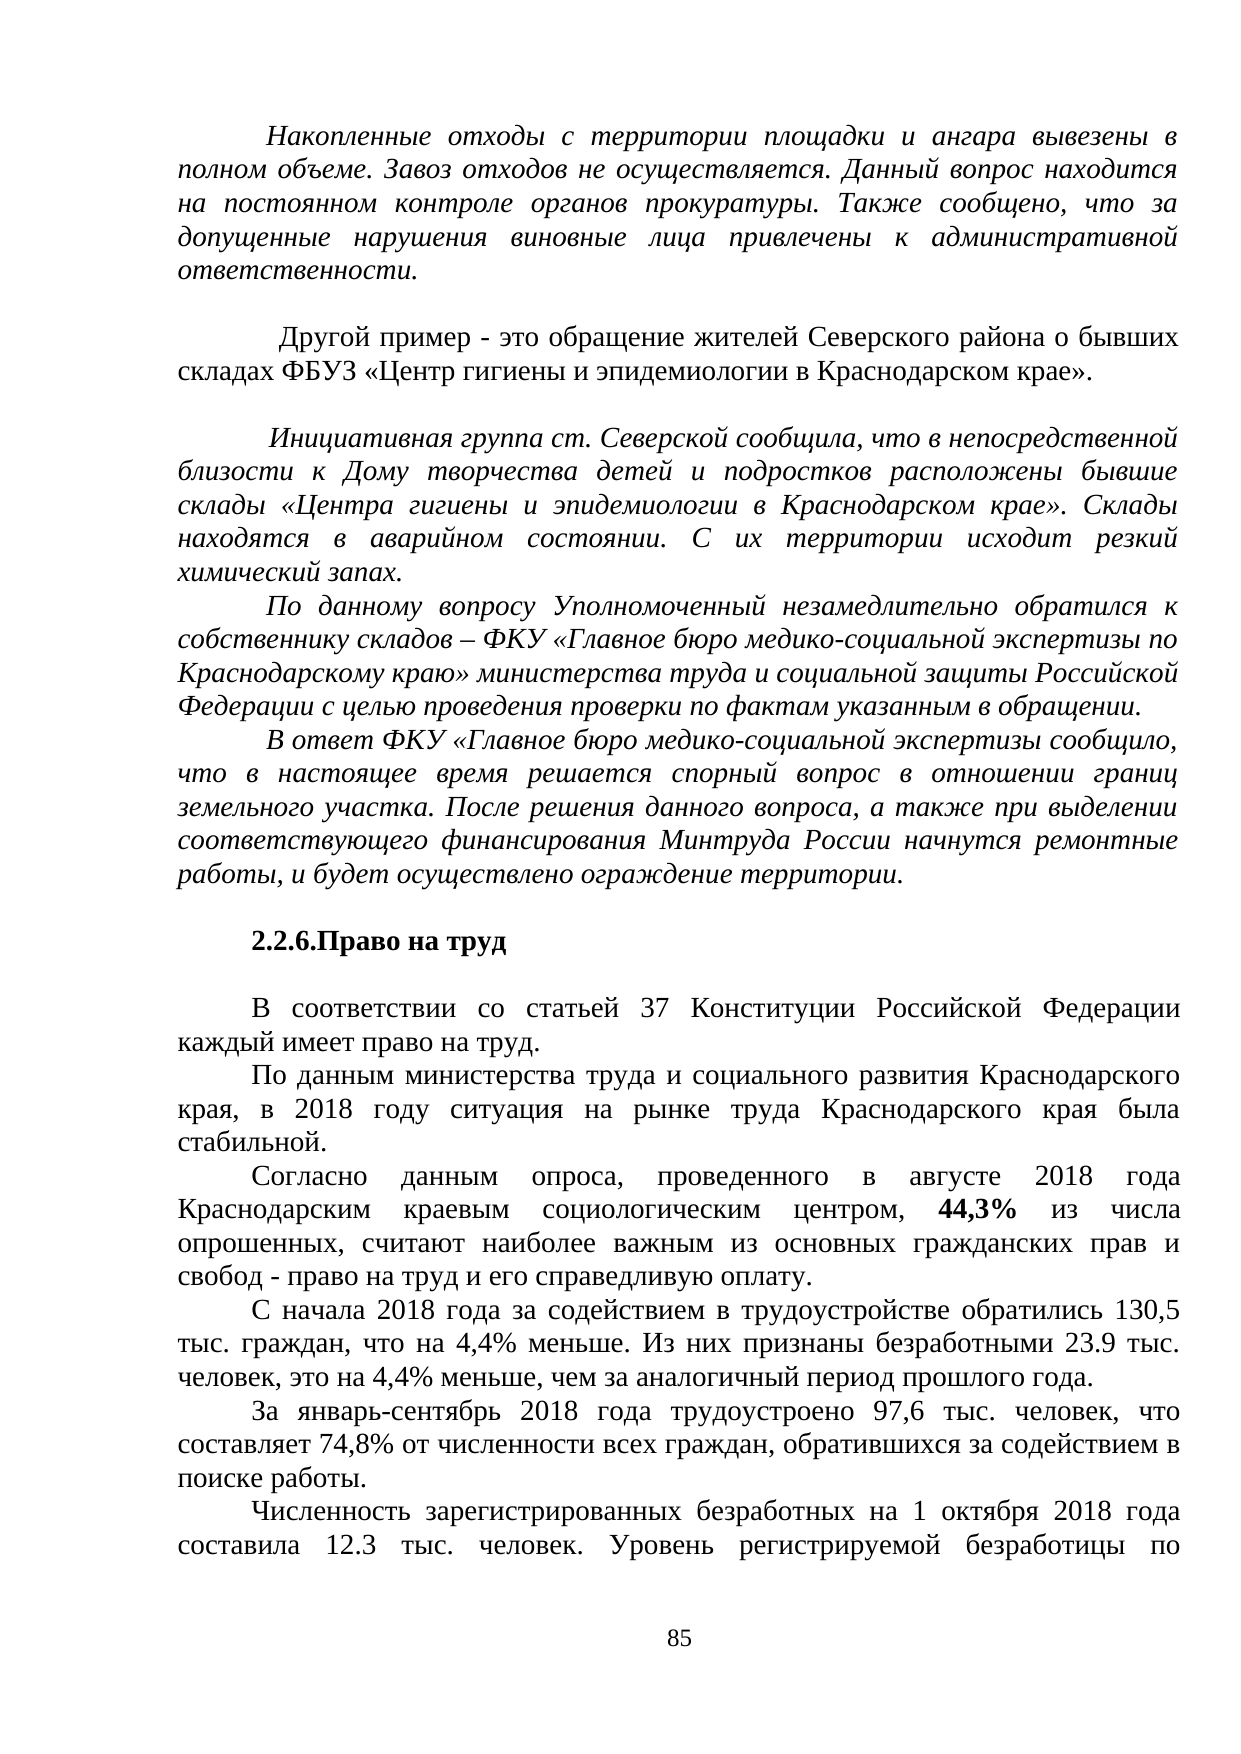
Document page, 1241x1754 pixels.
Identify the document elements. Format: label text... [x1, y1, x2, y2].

text В ответ ФКУ «Главное бюро медико-социальной экспертизы сообщило, что в настоящее время решается спорный вопрос в отношении границ земельного участка. После решения данного вопроса, а также при выделении соответствующего финансирования Минтруда России начнутся ремонтные работы, и будет осуществлено ограждение территории. [177, 722, 1181, 889]
text С начала 2018 года за содействием в трудоустройстве обратились 130,5 тыс. граждан, что на 4,4% меньше. Из них признаны безработными 23.9 тыс. человек, это на 4,4% меньше, чем за аналогичный период прошлого года. [177, 1292, 1181, 1393]
text Накопленные отходы с территории площадки и ангара вывезены в полном объеме. Завоз отходов не осуществляется. Данный вопрос находится на постоянном контроле органов прокуратуры. Также сообщено, что за допущенные нарушения виновные лица привлечены к административной ответственности. [177, 118, 1181, 286]
text По данному вопросу Уполномоченный незамедлительно обратился к собственнику складов – ФКУ «Главное бюро медико-социальной экспертизы по Краснодарскому краю» министерства труда и социальной защиты Российской Федерации с целью проведения проверки по фактам указанным в обращении. [177, 588, 1181, 722]
text По данным министерства труда и социального развития Краснодарского края, в 2018 году ситуация на рынке труда Краснодарского края была стабильной. [177, 1057, 1181, 1158]
text Другой пример - это обращение жителей Северского района о бывших складах ФБУЗ «Центр гигиены и эпидемиологии в Краснодарском крае». [177, 319, 1181, 386]
text 2.2.6.Право на труд [177, 923, 1181, 957]
text В соответствии со статьей 37 Конституции Российской Федерации каждый имеет право на труд. [177, 990, 1181, 1057]
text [177, 1493, 1181, 1560]
text Инициативная группа ст. Северской сообщила, что в непосредственной близости к Дому творчества детей и подростков расположены бывшие склады «Центра гигиены и эпидемиологии в Краснодарском крае». Склады находятся в аварийном состоянии. С их территории исходит резкий химический запах. [177, 420, 1181, 588]
text За январь-сентябрь 2018 года трудоустроено 97,6 тыс. человек, что составляет 74,8% от численности всех граждан, обратившихся за содействием в поиске работы. [177, 1393, 1181, 1493]
text Согласно данным опроса, проведенного в августе 2018 года Краснодарским краевым социологическим центром, 44,3% из числа опрошенных, считают наиболее важным из основных гражданских прав и свобод - право на труд и его справедливую оплату. [177, 1158, 1181, 1292]
